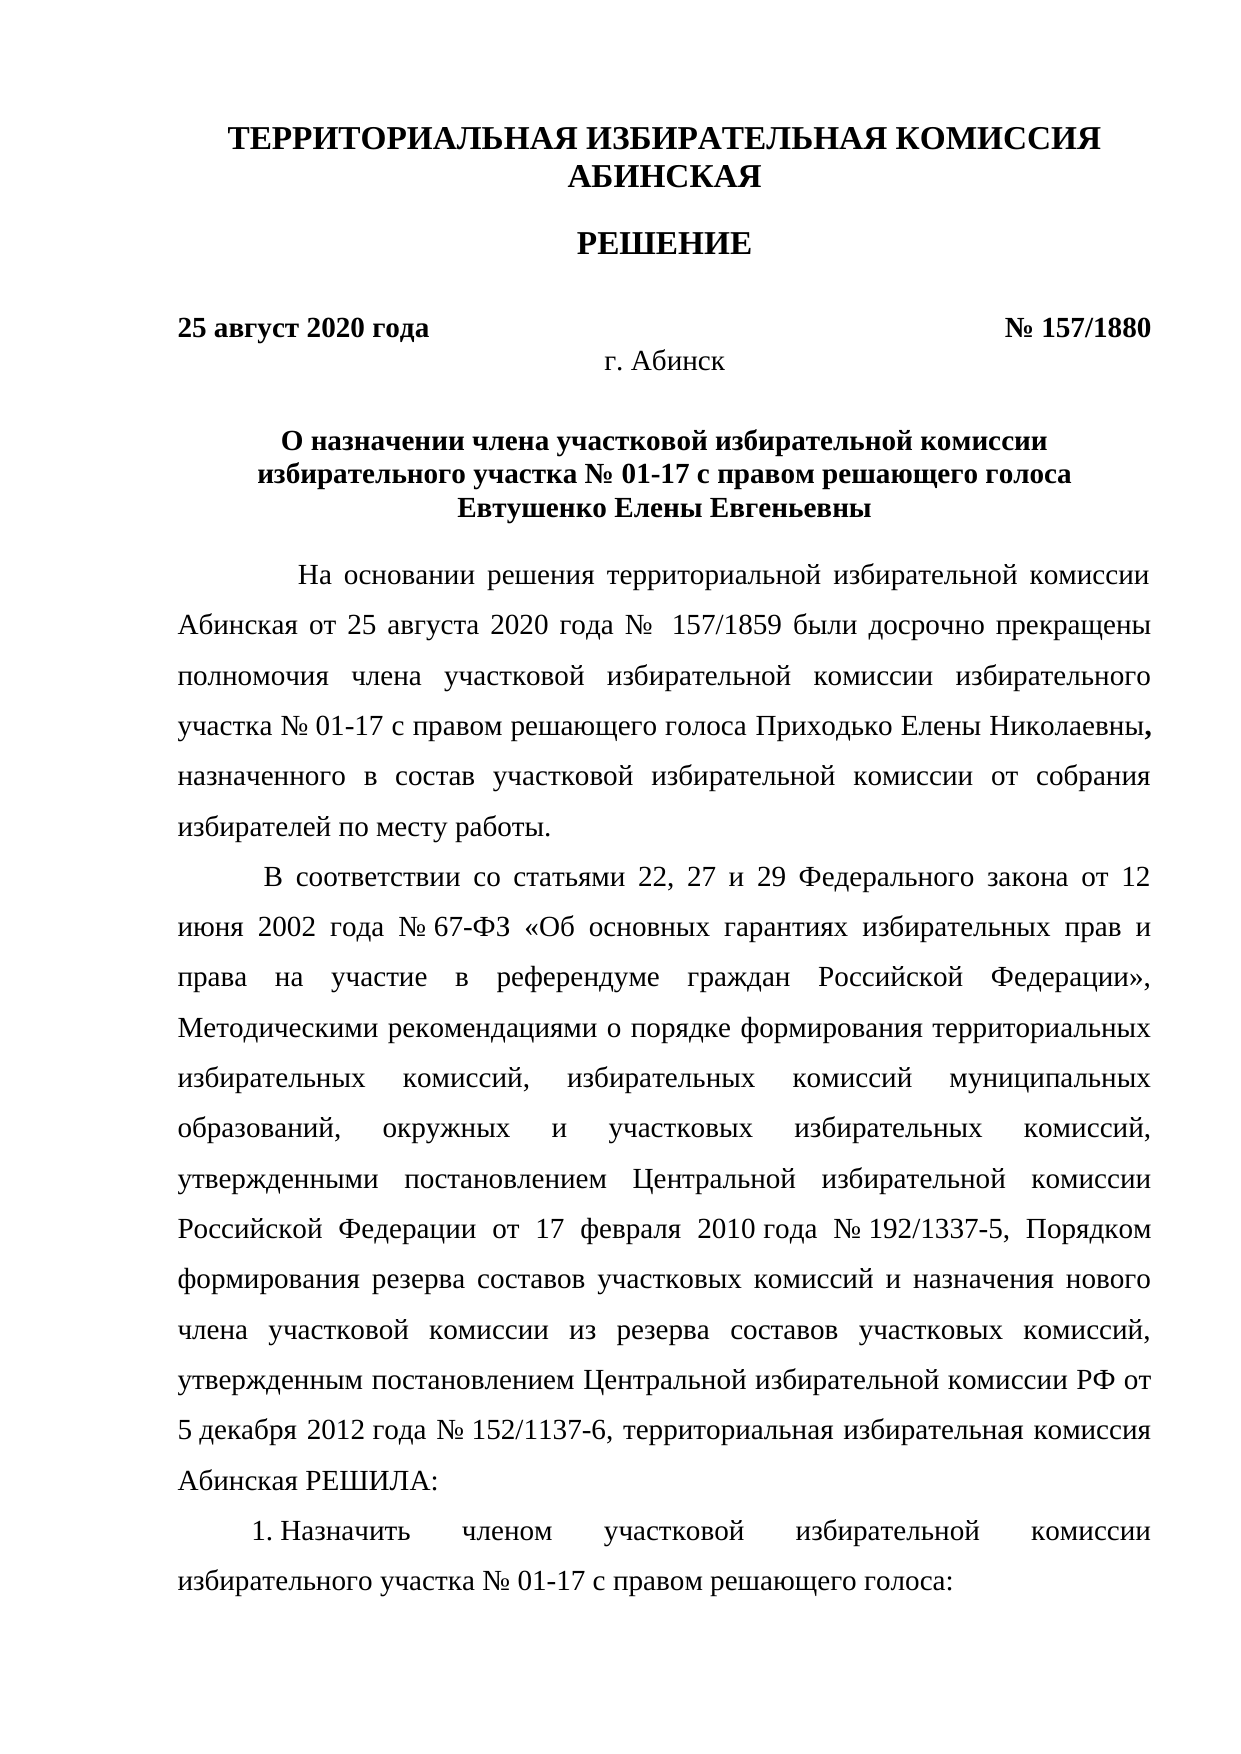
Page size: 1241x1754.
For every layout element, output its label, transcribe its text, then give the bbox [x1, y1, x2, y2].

text Евтушенко Елены Евгеньевны [177, 490, 1152, 523]
table_header 25 август 2020 года [166, 310, 664, 343]
text 1. Назначить членом участковой избирательной комиссии избирательного участка № 01-17 с правом решающего голоса: [177, 1513, 1152, 1597]
text г. Абинск [177, 343, 1152, 377]
text РЕШЕНИЕ [177, 223, 1152, 262]
table_header № 157/1880 [664, 310, 1163, 343]
text В соответствии со статьями 22, 27 и 29 Федерального закона от 12 июня 2002 года № 67-ФЗ «Об основных гарантиях избирательных прав и права на участие в референдуме граждан Российской Федерации», Методическими рекомендациями о порядке формирования территориальных избирательных комиссий, избирательных комиссий муниципальных образований, окружных и участковых избирательных комиссий, утвержденными постановлением Центральной избирательной комиссии Российской Федерации от 17 февраля 2010 года № 192/1337-5, Порядком формирования резерва составов участковых комиссий и назначения нового члена участковой комиссии из резерва составов участковых комиссий, утвержденным постановлением Центральной избирательной комиссии РФ от 5 декабря 2012 года № 152/1137-6, территориальная избирательная комиссия Абинская РЕШИЛА: [177, 859, 1152, 1496]
text На основании решения территориальной избирательной комиссии Абинская от 25 августа 2020 года № 157/1859 были досрочно прекращены полномочия члена участковой избирательной комиссии избирательного участка № 01-17 с правом решающего голоса Приходько Елены Николаевны, назначенного в состав участковой избирательной комиссии от собрания избирателей по месту работы. [177, 557, 1152, 842]
text ТЕРРИТОРИАЛЬНАЯ ИЗБИРАТЕЛЬНАЯ КОМИССИЯ АБИНСКАЯ [177, 118, 1152, 195]
text О назначении члена участковой избирательной комиссии избирательного участка № 01-17 с правом решающего голоса [177, 423, 1152, 490]
